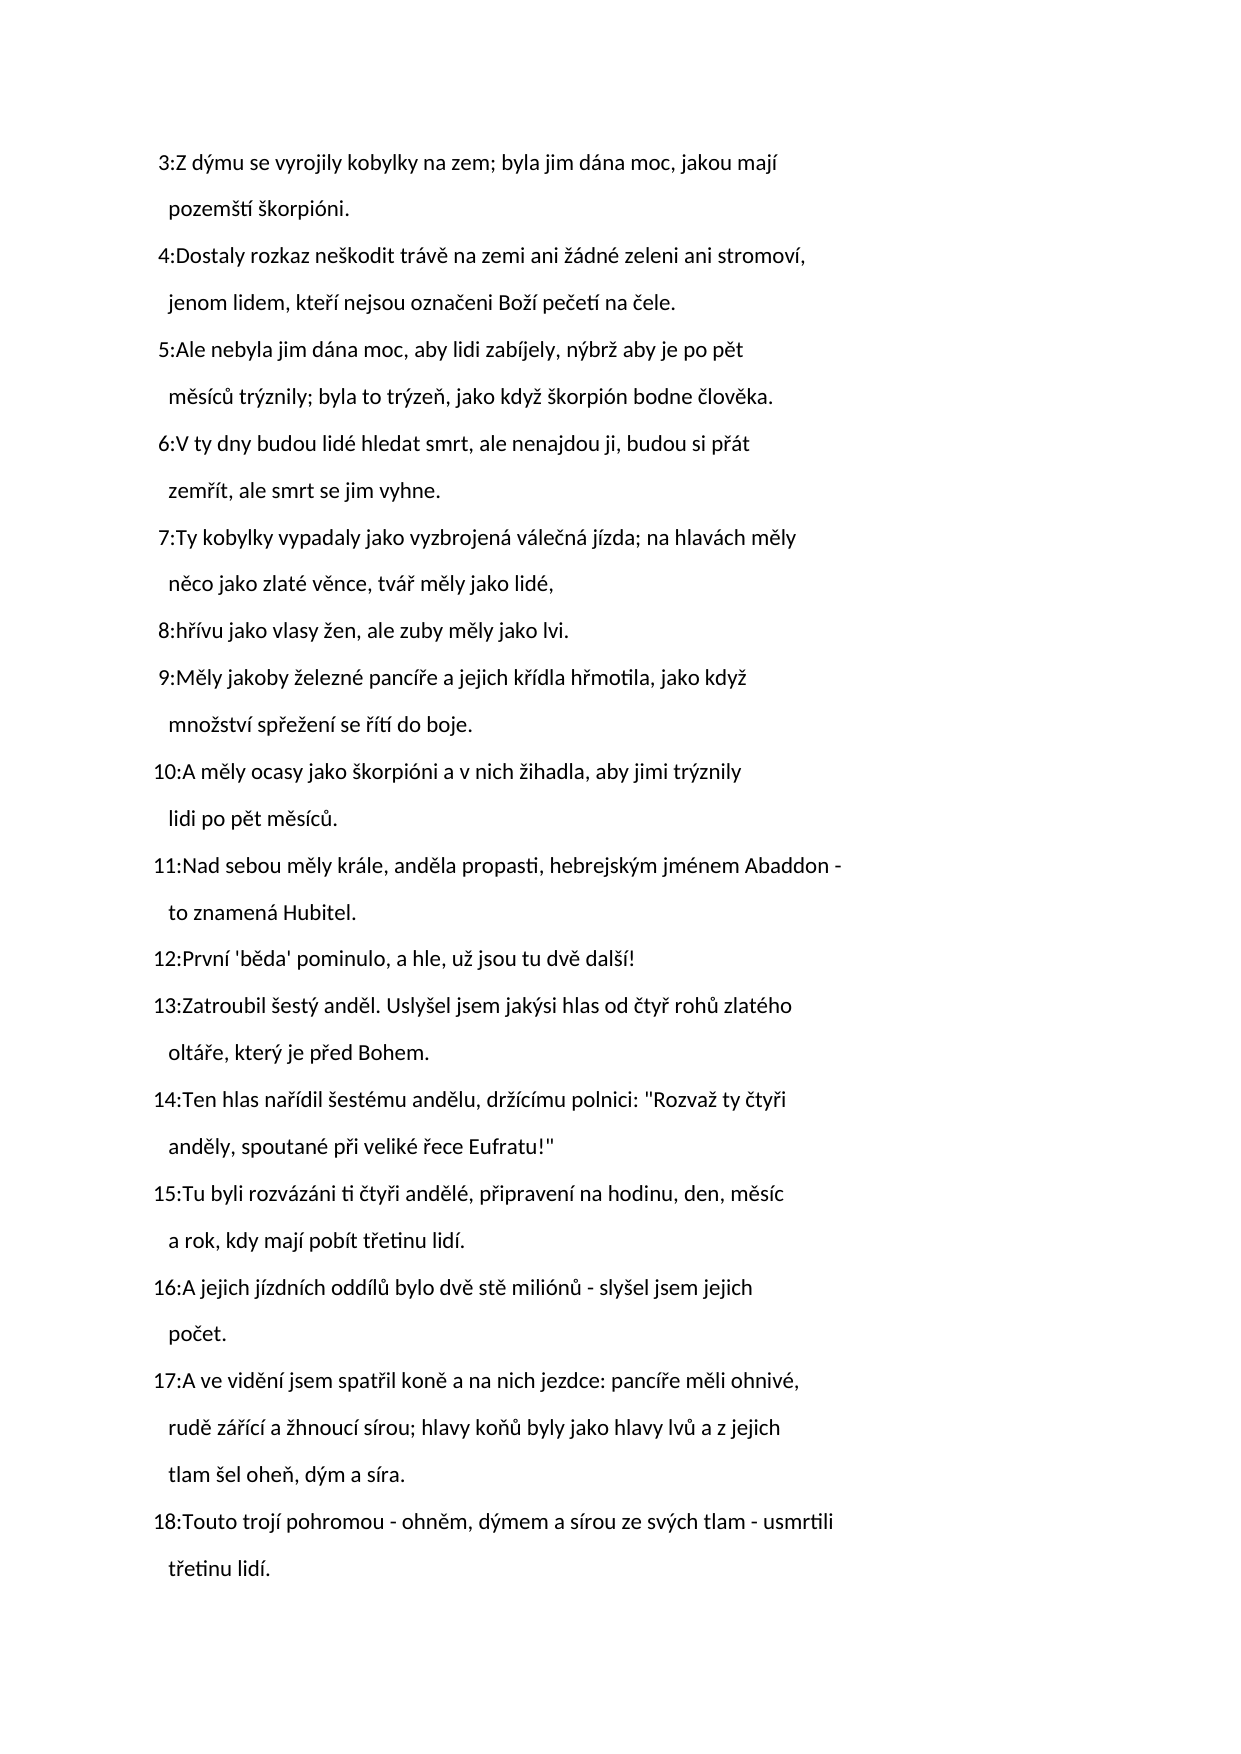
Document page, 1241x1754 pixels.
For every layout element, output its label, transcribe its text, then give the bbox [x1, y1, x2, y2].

text oltáře, který je před Bohem. [148, 1038, 1093, 1066]
text jenom lidem, kteří nejsou označeni Boží pečetí na čele. [148, 288, 1093, 316]
text a rok, kdy mají pobít třetinu lidí. [148, 1226, 1093, 1254]
text něco jako zlaté věnce, tvář měly jako lidé, [148, 569, 1093, 597]
text rudě zářící a žhnoucí sírou; hlavy koňů byly jako hlavy lvů a z jejich [148, 1413, 1093, 1441]
text to znamená Hubitel. [148, 898, 1093, 926]
text 5:Ale nebyla jim dána moc, aby lidi zabíjely, nýbrž aby je po pět [148, 335, 1093, 363]
text 17:A ve vidění jsem spatřil koně a na nich jezdce: pancíře měli ohnivé, [148, 1366, 1093, 1394]
text tlam šel oheň, dým a síra. [148, 1460, 1093, 1488]
text lidi po pět měsíců. [148, 804, 1093, 832]
text 6:V ty dny budou lidé hledat smrt, ale nenajdou ji, budou si přát [148, 429, 1093, 457]
text 12:První 'běda' pominulo, a hle, už jsou tu dvě další! [148, 944, 1093, 972]
text 3:Z dýmu se vyrojily kobylky na zem; byla jim dána moc, jakou mají [148, 148, 1093, 176]
text počet. [148, 1319, 1093, 1347]
text 10:A měly ocasy jako škorpióni a v nich žihadla, aby jimi trýznily [148, 757, 1093, 785]
text 9:Měly jakoby železné pancíře a jejich křídla hřmotila, jako když [148, 663, 1093, 691]
text 16:A jejich jízdních oddílů bylo dvě stě miliónů - slyšel jsem jejich [148, 1273, 1093, 1301]
text měsíců trýznily; byla to trýzeň, jako když škorpión bodne člověka. [148, 382, 1093, 410]
text 18:Touto trojí pohromou - ohněm, dýmem a sírou ze svých tlam - usmrtili [148, 1507, 1093, 1535]
text 7:Ty kobylky vypadaly jako vyzbrojená válečná jízda; na hlavách měly [148, 523, 1093, 551]
text pozemští škorpióni. [148, 194, 1093, 222]
text 14:Ten hlas nařídil šestému andělu, držícímu polnici: "Rozvaž ty čtyři [148, 1085, 1093, 1113]
text anděly, spoutané při veliké řece Eufratu!" [148, 1132, 1093, 1160]
text 11:Nad sebou měly krále, anděla propasti, hebrejským jménem Abaddon - [148, 851, 1093, 879]
text množství spřežení se řítí do boje. [148, 710, 1093, 738]
text 8:hřívu jako vlasy žen, ale zuby měly jako lvi. [148, 616, 1093, 644]
text 4:Dostaly rozkaz neškodit trávě na zemi ani žádné zeleni ani stromoví, [148, 241, 1093, 269]
text 13:Zatroubil šestý anděl. Uslyšel jsem jakýsi hlas od čtyř rohů zlatého [148, 991, 1093, 1019]
text třetinu lidí. [148, 1554, 1093, 1582]
text zemřít, ale smrt se jim vyhne. [148, 476, 1093, 504]
text 15:Tu byli rozvázáni ti čtyři andělé, připravení na hodinu, den, měsíc [148, 1179, 1093, 1207]
